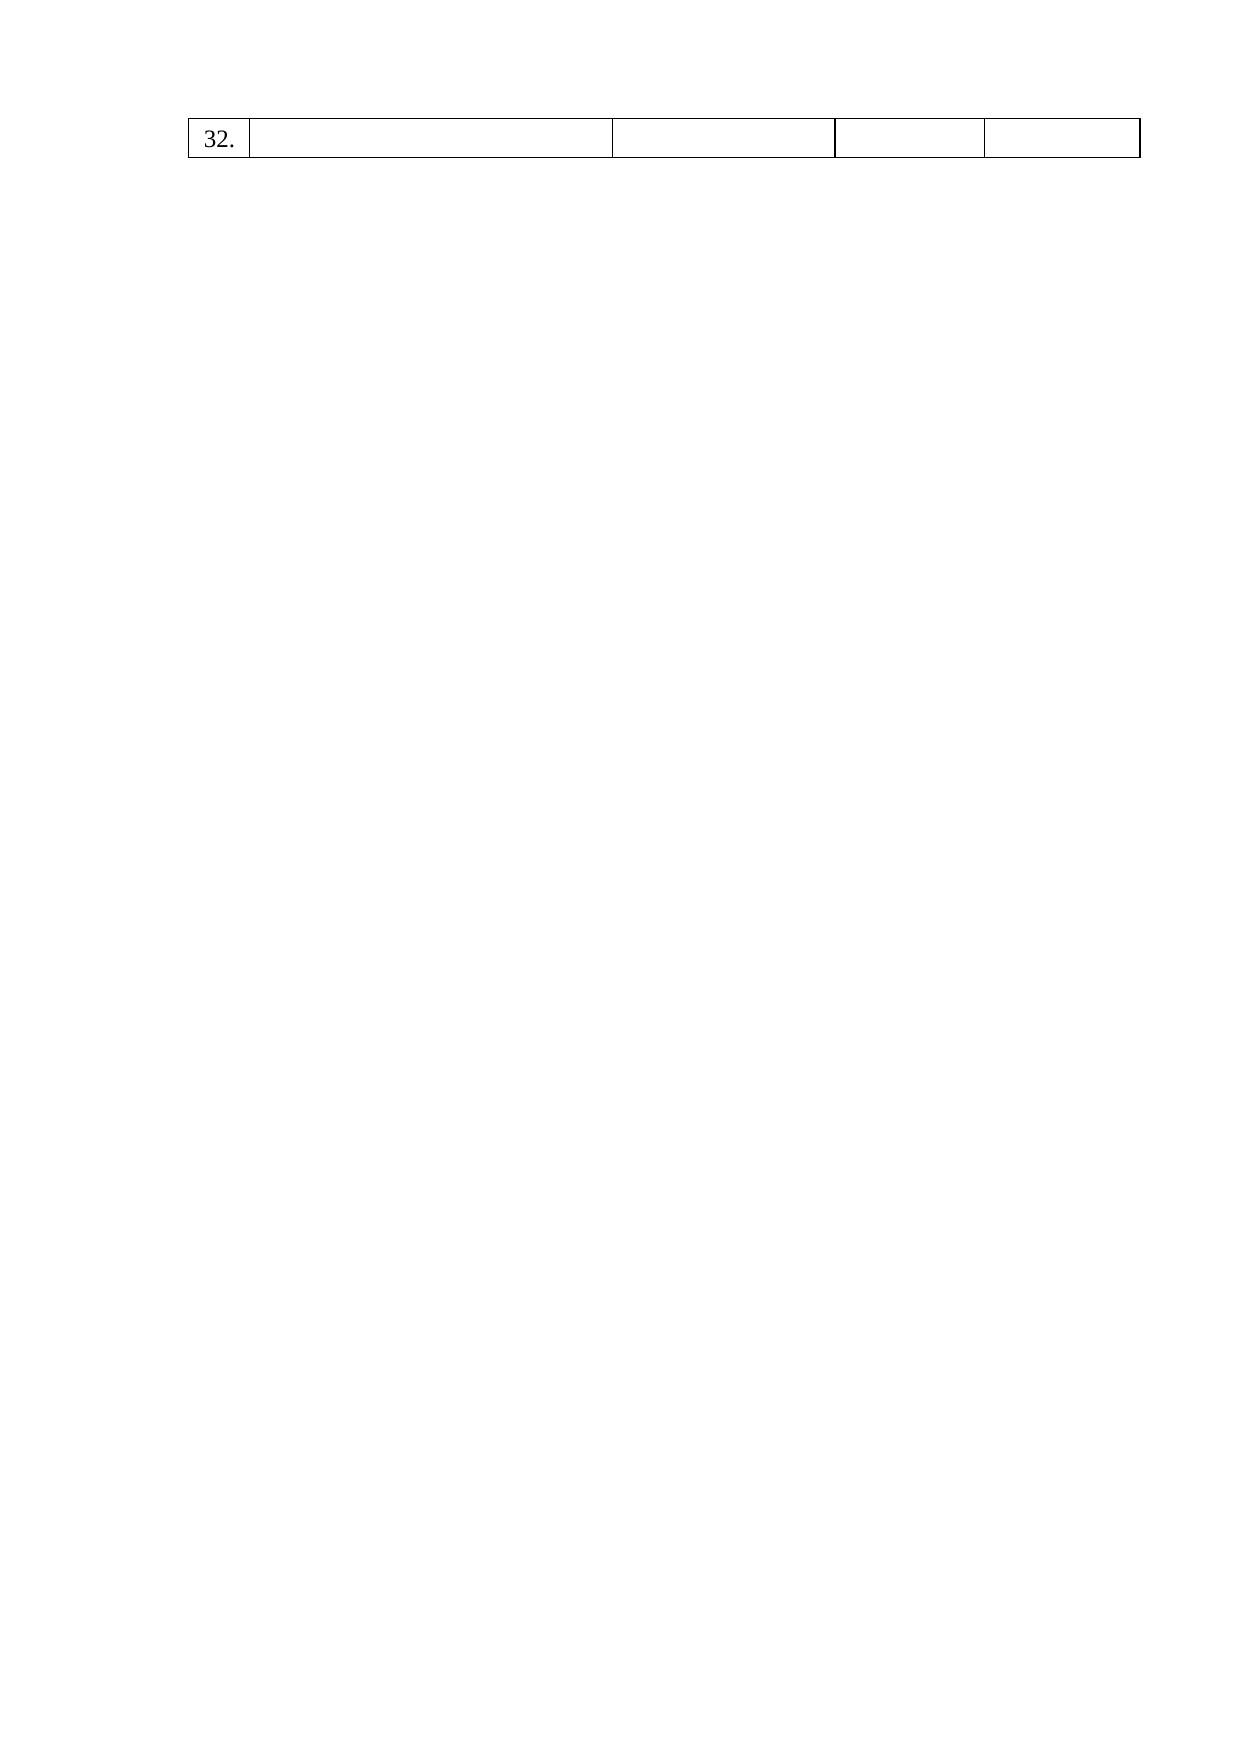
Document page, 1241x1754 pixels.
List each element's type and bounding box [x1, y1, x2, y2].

table_cell [250, 119, 612, 157]
table_cell [189, 119, 249, 157]
table_cell [613, 119, 834, 157]
table_cell [985, 119, 1139, 157]
table_cell [836, 119, 984, 157]
